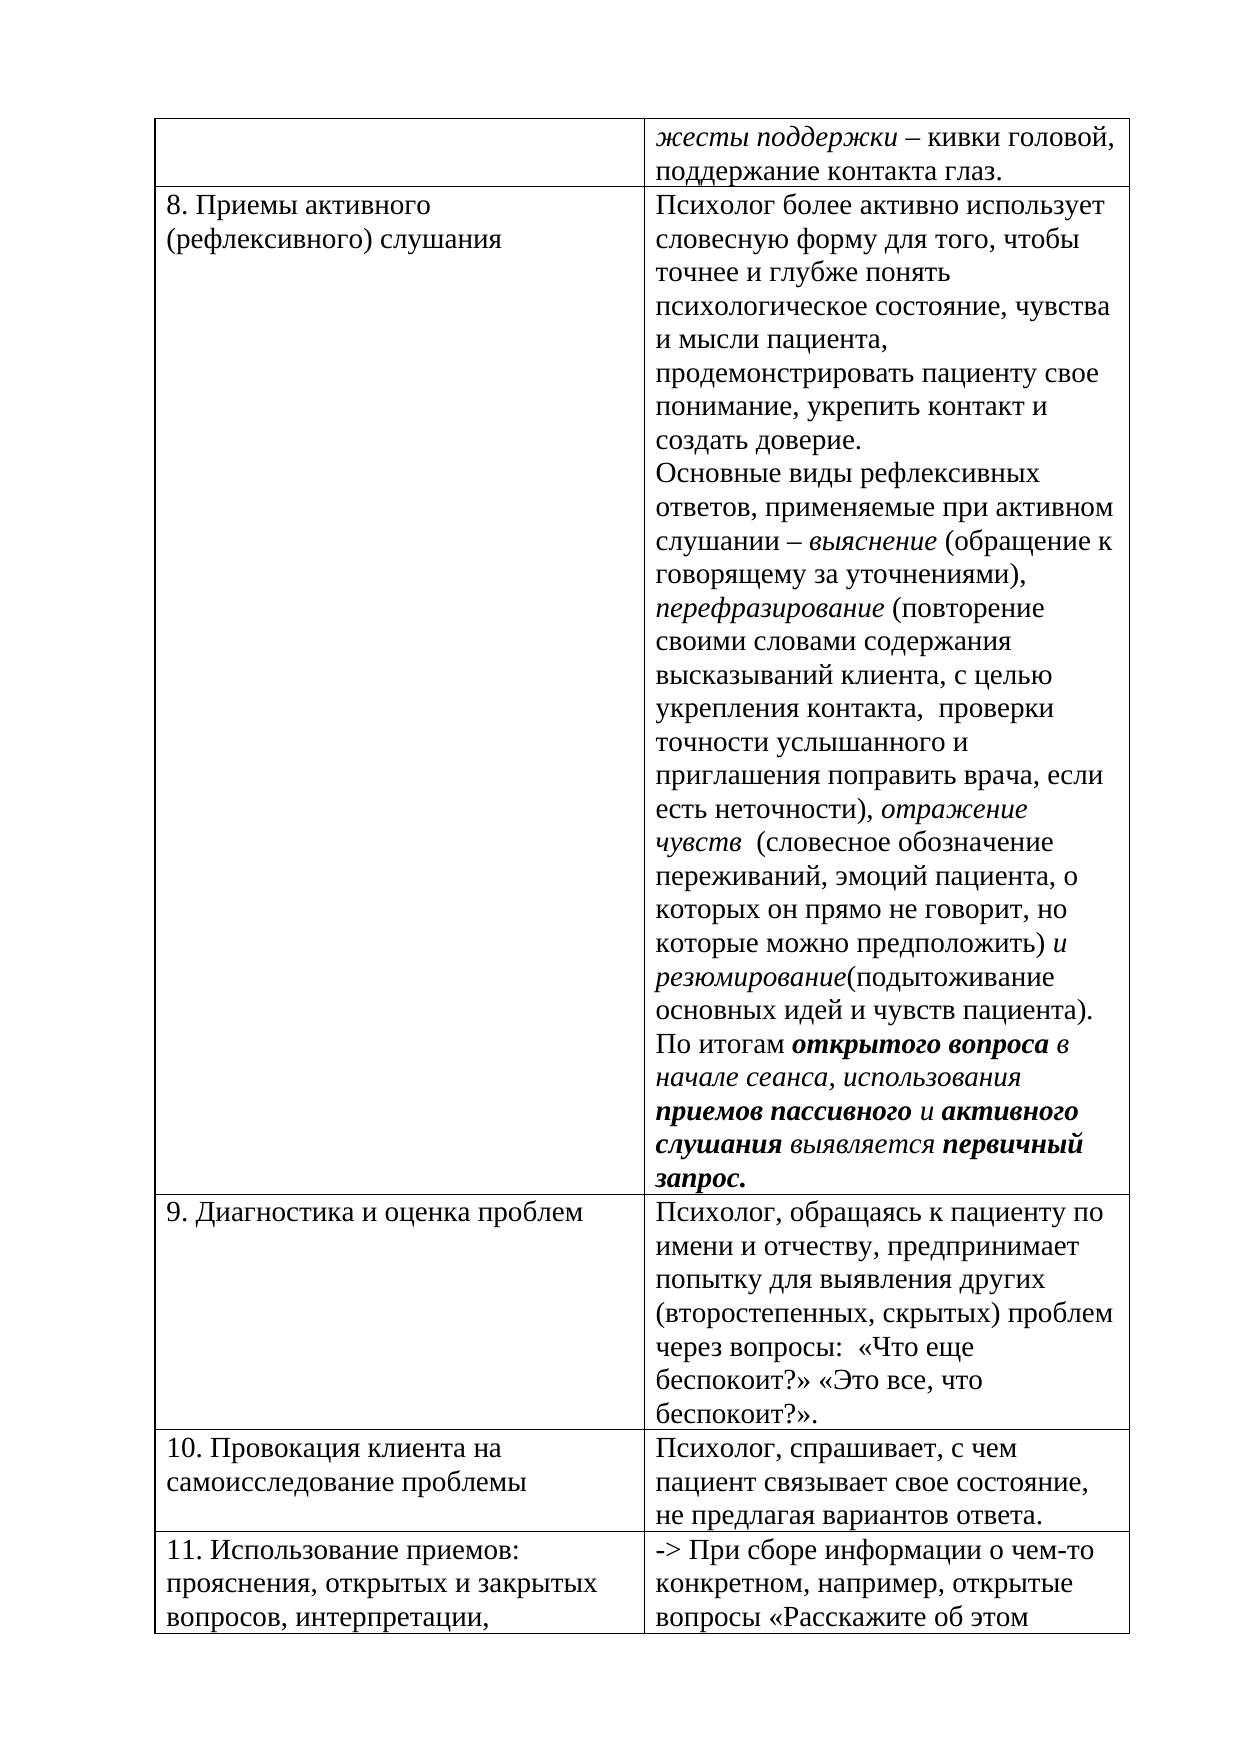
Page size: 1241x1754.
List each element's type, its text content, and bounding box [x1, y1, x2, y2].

table_cell Психолог более активно использует словесную форму для того, чтобы точнее и глубже понять психологическое состояние, чувства и мысли пациента, продемонстрировать пациенту свое понимание, укрепить контакт и создать доверие. Основные виды рефлексивных ответов, применяемые при активном слушании – выяснение (обращение к говорящему за уточнениями), перефразирование (повторение своими словами содержания высказываний клиента, с целью укрепления контакта, проверки точности услышанного и приглашения поправить врача, если есть неточности), отражение чувств (словесное обозначение переживаний, эмоций пациента, о которых он прямо не говорит, но которые можно предположить) и резюмирование(подытоживание основных идей и чувств пациента). По итогам открытого вопроса в начале сеанса, использования приемов пассивного и активного слушания выявляется первичный запрос. [645, 187, 1129, 1193]
table_cell 10. Провокация клиента на самоисследование проблемы [156, 1430, 644, 1531]
table_cell 8. Приемы активного (рефлексивного) слушания [156, 187, 644, 1193]
table_cell Психолог, спрашивает, с чем пациент связывает свое состояние, не предлагая вариантов ответа. [645, 1430, 1129, 1531]
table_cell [156, 119, 644, 186]
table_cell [645, 119, 1129, 186]
table_cell 9. Диагностика и оценка проблем [156, 1195, 644, 1429]
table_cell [645, 1532, 1129, 1633]
table_cell Психолог, обращаясь к пациенту по имени и отчеству, предпринимает попытку для выявления других (второстепенных, скрытых) проблем через вопросы: «Что еще беспокоит?» «Это все, что беспокоит?». [645, 1195, 1129, 1429]
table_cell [156, 1532, 644, 1633]
